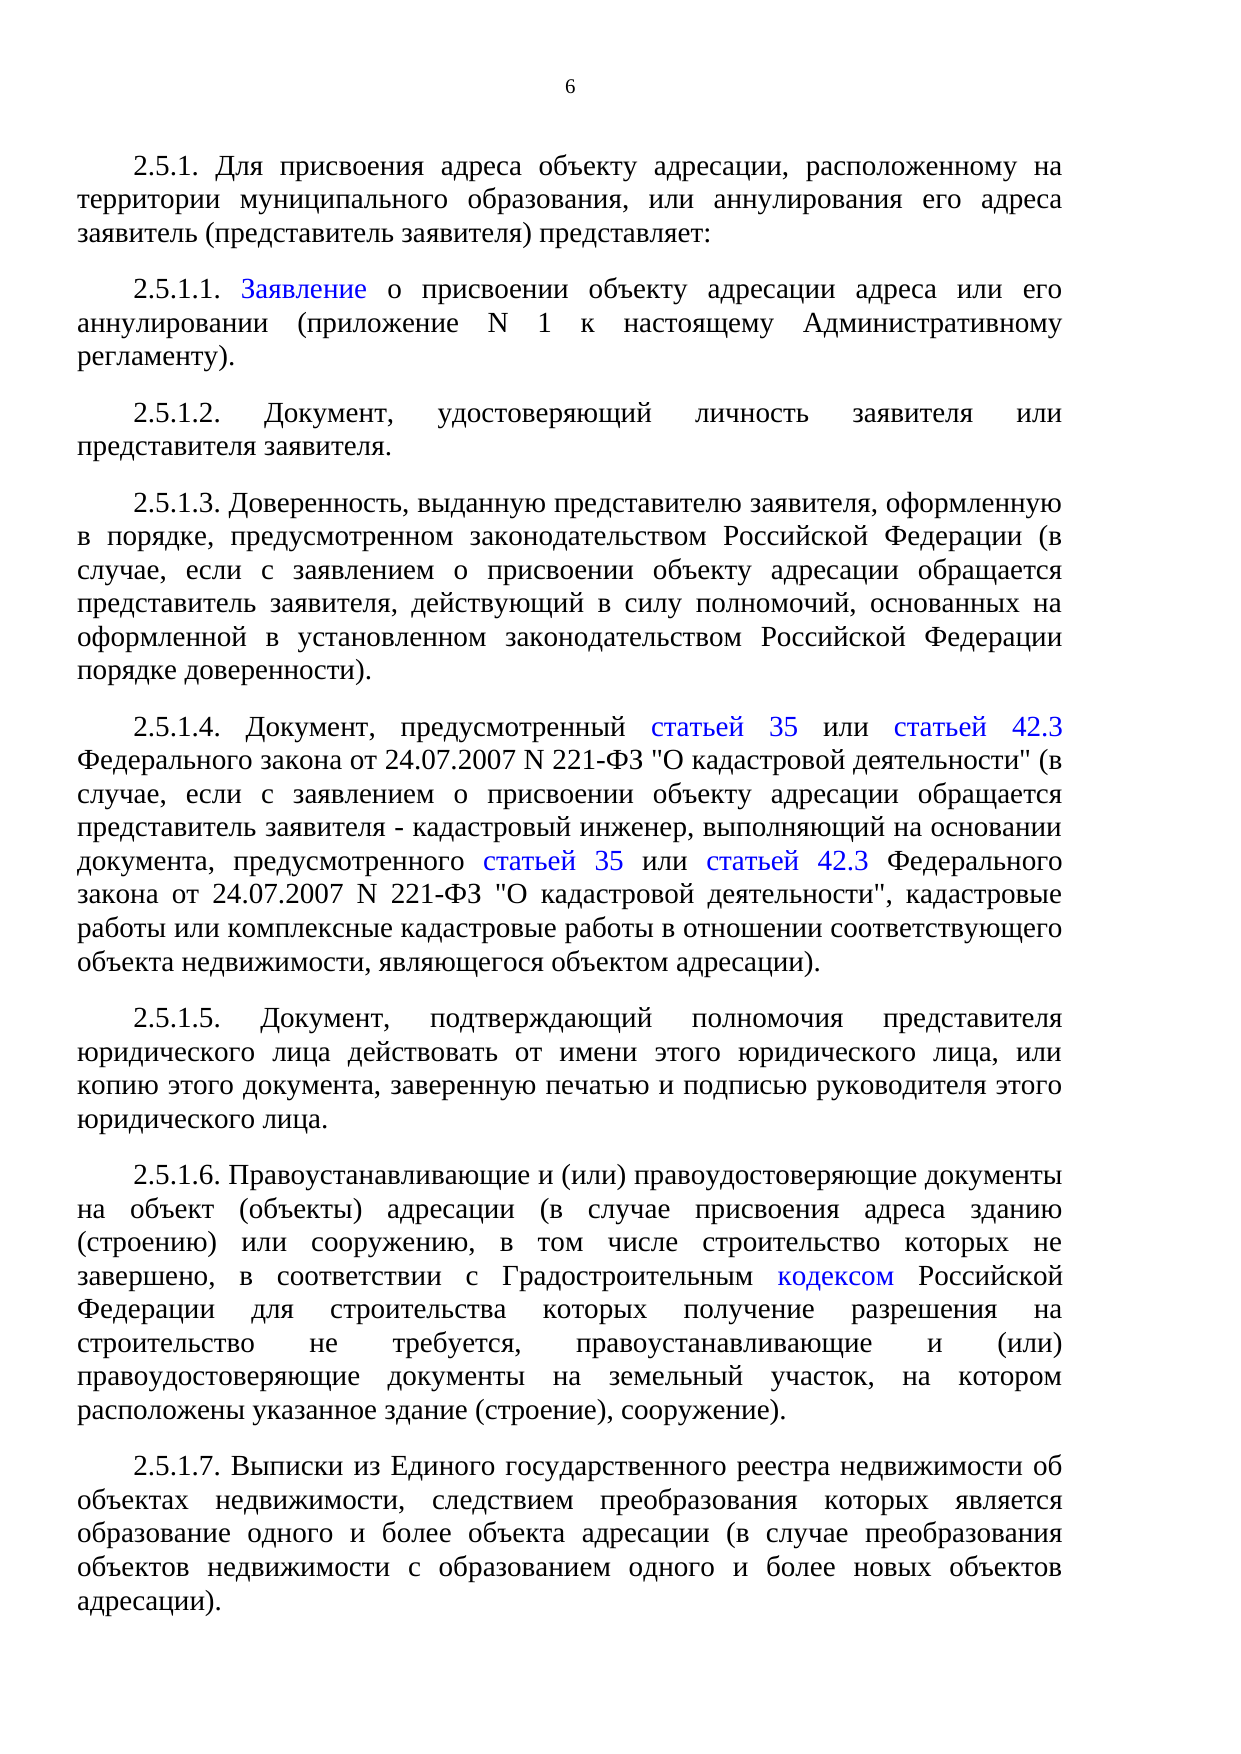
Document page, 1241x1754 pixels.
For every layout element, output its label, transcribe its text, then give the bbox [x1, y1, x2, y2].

text 2.5.1.4. Документ, предусмотренный статьей 35 или статьей 42.3 Федерального закона от 24.07.2007 N 221-ФЗ "О кадастровой деятельности" (в случае, если с заявлением о присвоении объекту адресации обращается представитель заявителя - кадастровый инженер, выполняющий на основании документа, предусмотренного статьей 35 или статьей 42.3 Федерального закона от 24.07.2007 N 221-ФЗ "О кадастровой деятельности", кадастровые работы или комплексные кадастровые работы в отношении соответствующего объекта недвижимости, являющегося объектом адресации). [77, 709, 1063, 977]
text 2.5.1.2. Документ, удостоверяющий личность заявителя или представителя заявителя. [77, 395, 1063, 462]
text 2.5.1.1. Заявление о присвоении объекту адресации адреса или его аннулировании (приложение N 1 к настоящему Административному регламенту). [77, 271, 1063, 372]
text 2.5.1.7. Выписки из Единого государственного реестра недвижимости об объектах недвижимости, следствием преобразования которых является образование одного и более объекта адресации (в случае преобразования объектов недвижимости с образованием одного и более новых объектов адресации). [77, 1448, 1063, 1616]
text 2.5.1.3. Доверенность, выданную представителю заявителя, оформленную в порядке, предусмотренном законодательством Российской Федерации (в случае, если с заявлением о присвоении объекту адресации обращается представитель заявителя, действующий в силу полномочий, основанных на оформленной в установленном законодательством Российской Федерации порядке доверенности). [77, 485, 1063, 686]
text 2.5.1.5. Документ, подтверждающий полномочия представителя юридического лица действовать от имени этого юридического лица, или копию этого документа, заверенную печатью и подписью руководителя этого юридического лица. [77, 1000, 1063, 1134]
text 2.5.1.6. Правоустанавливающие и (или) правоудостоверяющие документы на объект (объекты) адресации (в случае присвоения адреса зданию (строению) или сооружению, в том числе строительство которых не завершено, в соответствии с Градостроительным кодексом Российской Федерации для строительства которых получение разрешения на строительство не требуется, правоустанавливающие и (или) правоудостоверяющие документы на земельный участок, на котором расположены указанное здание (строение), сооружение). [77, 1157, 1063, 1426]
text 2.5.1. Для присвоения адреса объекту адресации, расположенному на территории муниципального образования, или аннулирования его адреса заявитель (представитель заявителя) представляет: [77, 148, 1063, 248]
